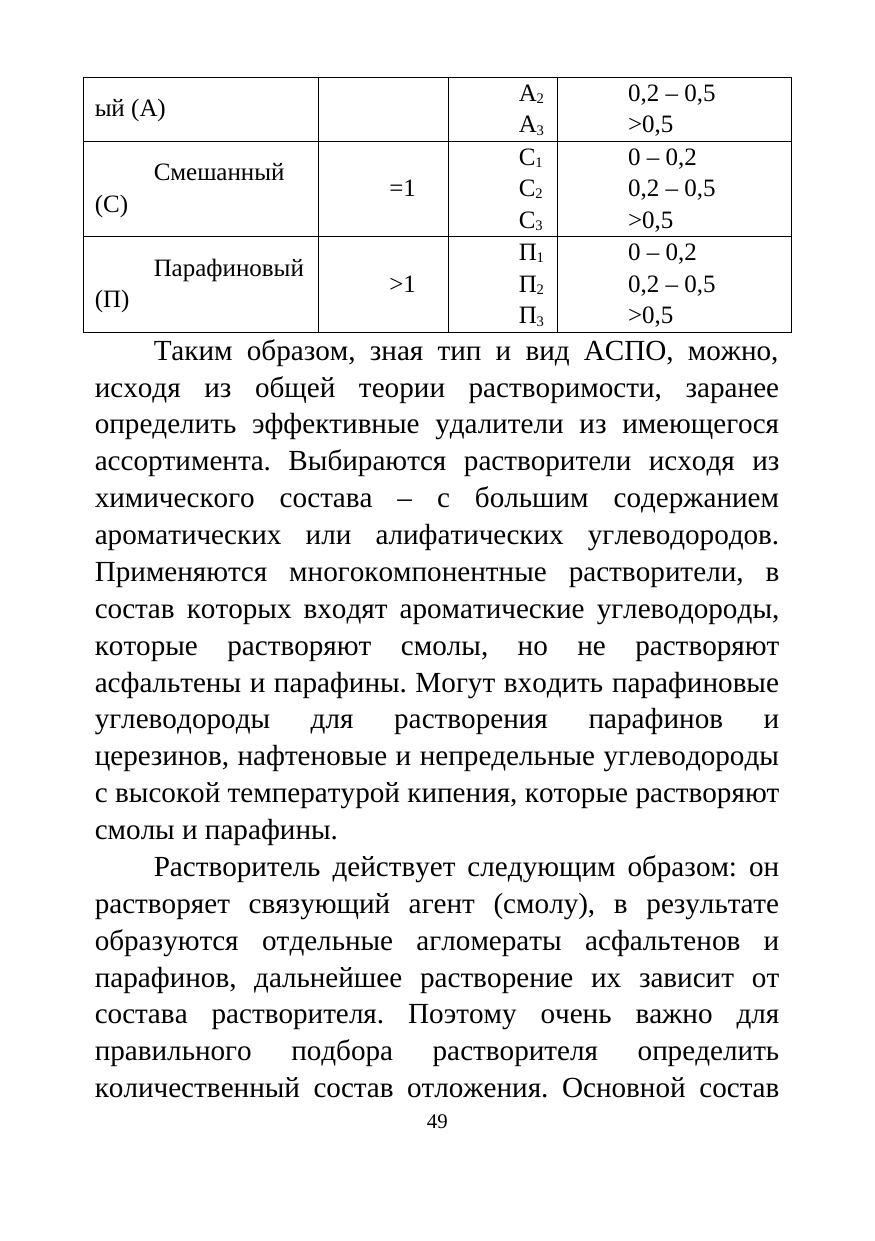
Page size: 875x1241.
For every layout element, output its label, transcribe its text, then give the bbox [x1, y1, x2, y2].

text Таким образом, зная тип и вид АСПО, можно, исходя из общей теории растворимости, заранее определить эффективные удалители из имеющегося ассортимента. Выбираются растворители исходя из химического состава – с большим содержанием ароматических или алифатических углеводородов. Применяются многокомпонентные растворители, в состав которых входят ароматические углеводороды, которые растворяют смолы, но не растворяют асфальтены и парафины. Могут входить парафиновые углеводороды для растворения парафинов и церезинов, нафтеновые и непредельные углеводороды с высокой температурой кипения, которые растворяют смолы и парафины. [94, 333, 779, 846]
table_cell 0 – 0,2 0,2 – 0,5 >0,5 [558, 237, 791, 332]
table_cell >1 [319, 237, 448, 332]
table_cell 0 – 0,2 0,2 – 0,5 >0,5 [558, 142, 791, 236]
table_cell =1 [319, 142, 448, 236]
table_cell <1 [319, 78, 448, 141]
table_cell А1 А2 А3 [449, 78, 557, 141]
table_cell Смешанный (С) [84, 142, 318, 236]
table_cell П1 П2 П3 [449, 237, 557, 332]
table_cell Парафиновый (П) [84, 237, 318, 332]
table_cell Асфальтеновый (А) [84, 78, 318, 141]
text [94, 849, 779, 1104]
table_cell С1 С2 С3 [449, 142, 557, 236]
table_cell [558, 78, 791, 141]
